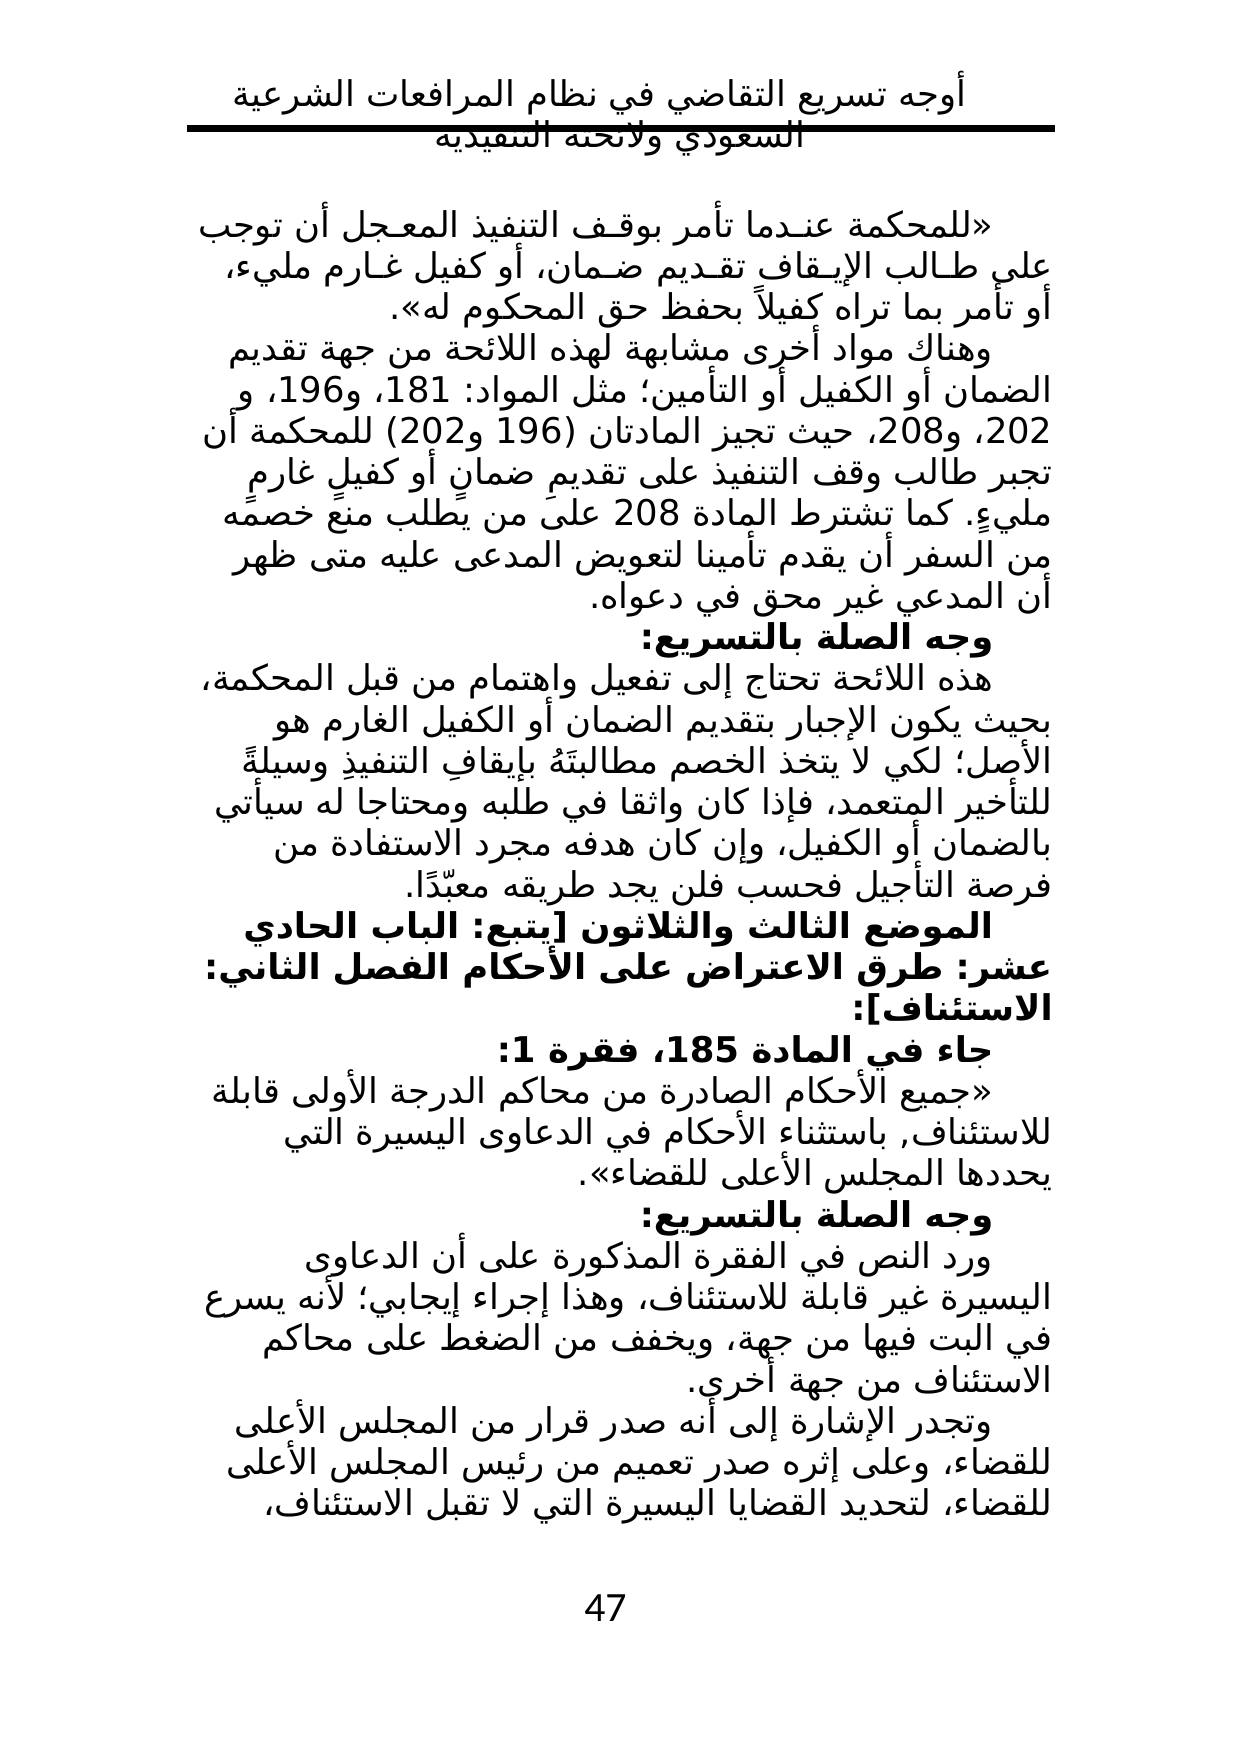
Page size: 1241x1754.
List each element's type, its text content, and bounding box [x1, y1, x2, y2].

text «للمحكمة عنـدما تأمر بوقـف التنفيذ المعـجل أن توجب على طـالب الإيـقاف تقـديم ضـمان، أو كفيل غـارم مليء، أو تأمر بما تراه كفيلاً بحفظ حق المحكوم له». [187, 204, 1053, 328]
text ورد النص في الفقرة المذكورة على أن الدعاوى اليسيرة غير قابلة للاستئناف، وهذا إجراء إيجابي؛ لأنه يسرع في البت فيها من جهة، ويخفف من الضغط على محاكم الاستئناف من جهة أخرى. [187, 1235, 1053, 1400]
text هذه اللائحة تحتاج إلى تفعيل واهتمام من قبل المحكمة، بحيث يكون الإجبار بتقديم الضمان أو الكفيل الغارم هو الأصل؛ لكي لا يتخذ الخصم مطالبتَهُ بإيقافِ التنفيذِ وسيلةً للتأخير المتعمد، فإذا كان واثقا في طلبه ومحتاجا له سيأتي بالضمان أو الكفيل، وإن كان هدفه مجرد الاستفادة من فرصة التأجيل فحسب فلن يجد طريقه معبّدًا. [187, 658, 1053, 905]
text وهناك مواد أخرى مشابهة لهذه اللائحة من جهة تقديم الضمان أو الكفيل أو التأمين؛ مثل المواد: 181، و196، و202، و208، حيث تجيز المادتان (196 و202) للمحكمة أن تجبر طالب وقف التنفيذ على تقديمِ ضمانٍ أو كفيلٍ غارمٍ مليءٍ. كما تشترط المادة 208 على من يطلب منع خصمه من السفر أن يقدم تأمينا لتعويض المدعى عليه متى ظهر أن المدعي غير محق في دعواه. [187, 328, 1053, 617]
text وجه الصلة بالتسريع: [187, 1194, 1053, 1235]
text جاء في المادة 185، فقرة 1: [187, 1029, 1053, 1070]
text «جميع الأحكام الصادرة من محاكم الدرجة الأولى قابلة للاستئناف, باستثناء الأحكام في الدعاوى اليسيرة التي يحددها المجلس الأعلى للقضاء». [187, 1070, 1053, 1194]
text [187, 1400, 1053, 1524]
text الموضع الثالث والثلاثون [يتبع: الباب الحادي عشر: طرق الاعتراض على الأحكام الفصل الثاني: الاستئناف]: [187, 905, 1053, 1029]
text وجه الصلة بالتسريع: [187, 617, 1053, 658]
